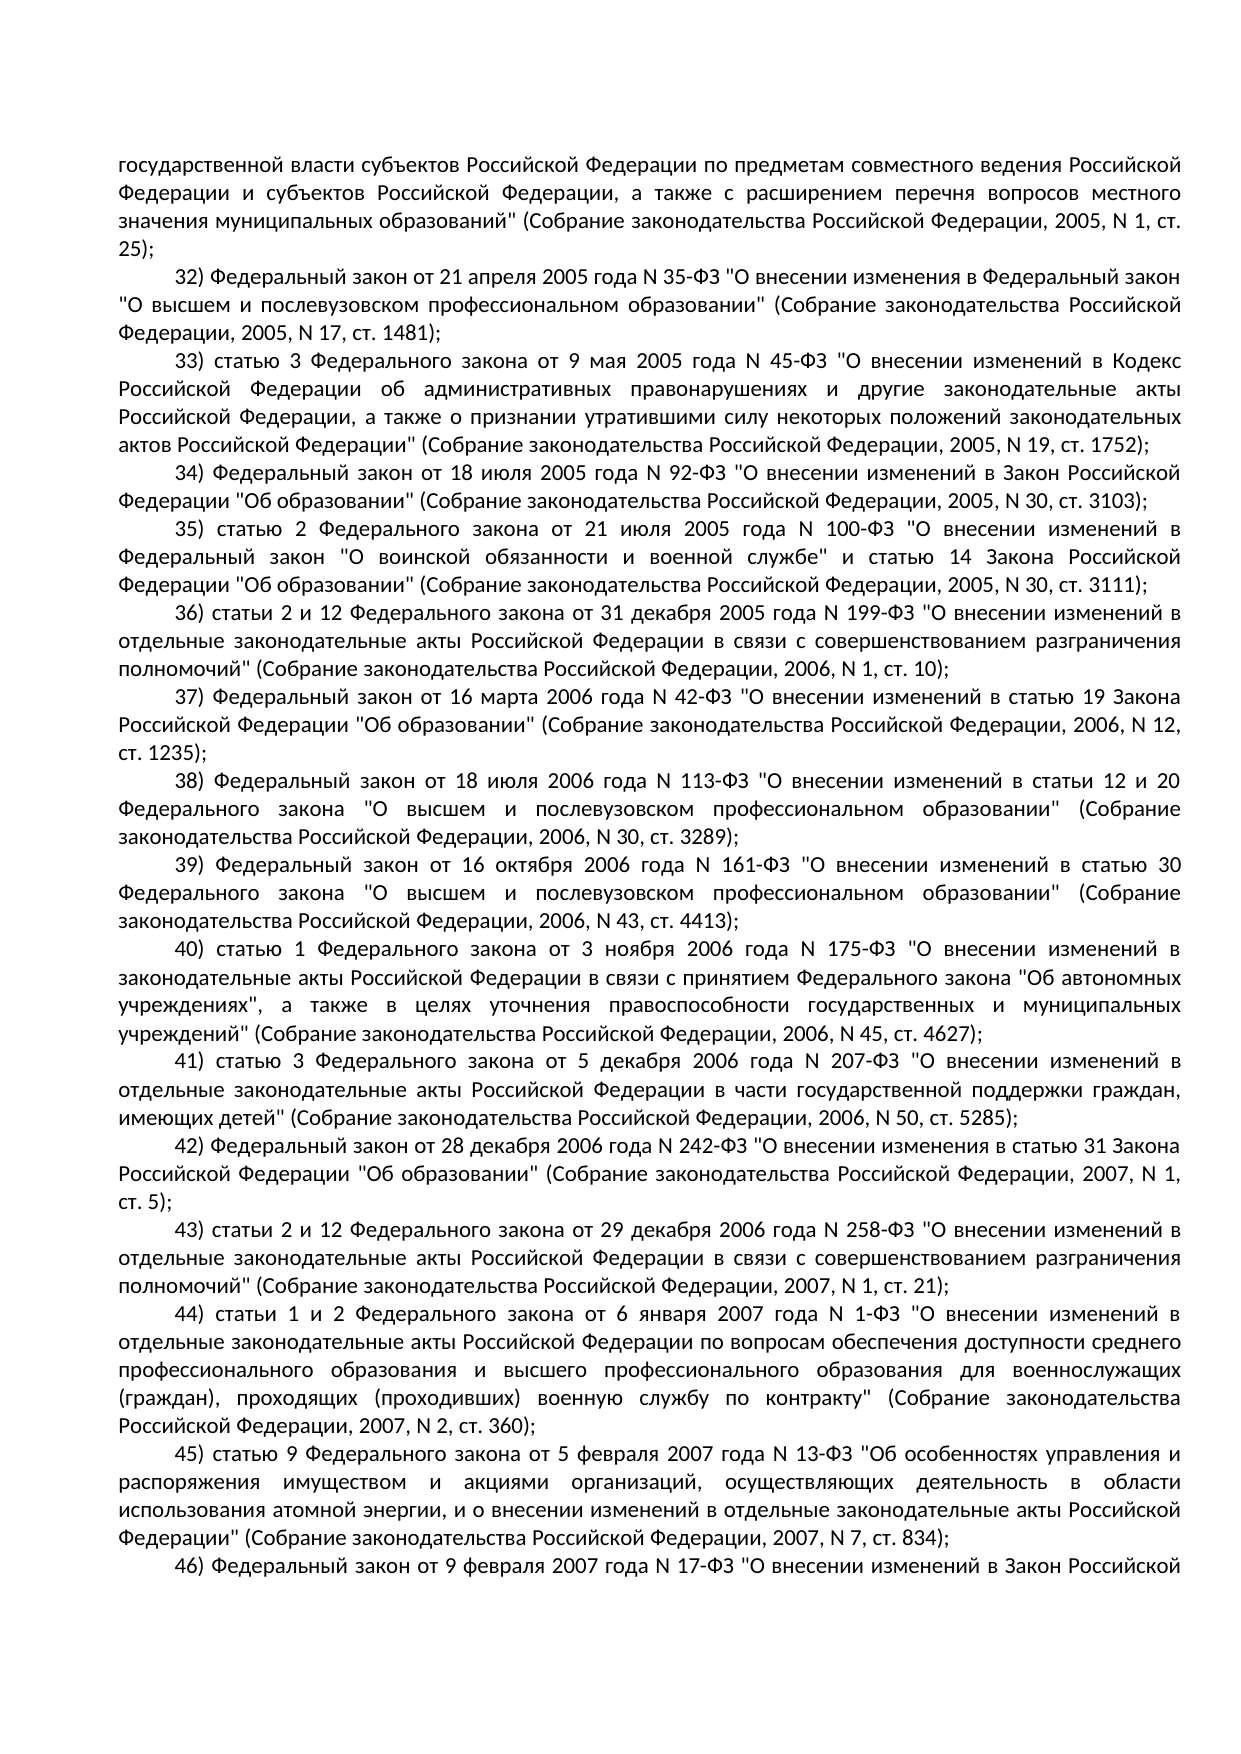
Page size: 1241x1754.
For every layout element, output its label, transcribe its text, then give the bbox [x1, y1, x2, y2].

text 32) Федеральный закон от 21 апреля 2005 года N 35-ФЗ "О внесении изменения в Федеральный закон "О высшем и послевузовском профессиональном образовании" (Собрание законодательства Российской Федерации, 2005, N 17, ст. 1481); [118, 262, 1181, 346]
text 42) Федеральный закон от 28 декабря 2006 года N 242-ФЗ "О внесении изменения в статью 31 Закона Российской Федерации "Об образовании" (Собрание законодательства Российской Федерации, 2007, N 1, ст. 5); [118, 1131, 1181, 1215]
text 33) статью 3 Федерального закона от 9 мая 2005 года N 45-ФЗ "О внесении изменений в Кодекс Российской Федерации об административных правонарушениях и другие законодательные акты Российской Федерации, а также о признании утратившими силу некоторых положений законодательных актов Российской Федерации" (Собрание законодательства Российской Федерации, 2005, N 19, ст. 1752); [118, 346, 1181, 458]
text 39) Федеральный закон от 16 октября 2006 года N 161-ФЗ "О внесении изменений в статью 30 Федерального закона "О высшем и послевузовском профессиональном образовании" (Собрание законодательства Российской Федерации, 2006, N 43, ст. 4413); [118, 851, 1181, 934]
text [118, 150, 1181, 262]
text 44) статьи 1 и 2 Федерального закона от 6 января 2007 года N 1-ФЗ "О внесении изменений в отдельные законодательные акты Российской Федерации по вопросам обеспечения доступности среднего профессионального образования и высшего профессионального образования для военнослужащих (граждан), проходящих (проходивших) военную службу по контракту" (Собрание законодательства Российской Федерации, 2007, N 2, ст. 360); [118, 1299, 1181, 1439]
text 37) Федеральный закон от 16 марта 2006 года N 42-ФЗ "О внесении изменений в статью 19 Закона Российской Федерации "Об образовании" (Собрание законодательства Российской Федерации, 2006, N 12, ст. 1235); [118, 682, 1181, 766]
text 35) статью 2 Федерального закона от 21 июля 2005 года N 100-ФЗ "О внесении изменений в Федеральный закон "О воинской обязанности и военной службе" и статью 14 Закона Российской Федерации "Об образовании" (Собрание законодательства Российской Федерации, 2005, N 30, ст. 3111); [118, 514, 1181, 598]
text 43) статьи 2 и 12 Федерального закона от 29 декабря 2006 года N 258-ФЗ "О внесении изменений в отдельные законодательные акты Российской Федерации в связи с совершенствованием разграничения полномочий" (Собрание законодательства Российской Федерации, 2007, N 1, ст. 21); [118, 1215, 1181, 1299]
text 45) статью 9 Федерального закона от 5 февраля 2007 года N 13-ФЗ "Об особенностях управления и распоряжения имуществом и акциями организаций, осуществляющих деятельность в области использования атомной энергии, и о внесении изменений в отдельные законодательные акты Российской Федерации" (Собрание законодательства Российской Федерации, 2007, N 7, ст. 834); [118, 1439, 1181, 1551]
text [118, 1551, 1181, 1579]
text 36) статьи 2 и 12 Федерального закона от 31 декабря 2005 года N 199-ФЗ "О внесении изменений в отдельные законодательные акты Российской Федерации в связи с совершенствованием разграничения полномочий" (Собрание законодательства Российской Федерации, 2006, N 1, ст. 10); [118, 598, 1181, 682]
text 38) Федеральный закон от 18 июля 2006 года N 113-ФЗ "О внесении изменений в статьи 12 и 20 Федерального закона "О высшем и послевузовском профессиональном образовании" (Собрание законодательства Российской Федерации, 2006, N 30, ст. 3289); [118, 766, 1181, 851]
text 34) Федеральный закон от 18 июля 2005 года N 92-ФЗ "О внесении изменений в Закон Российской Федерации "Об образовании" (Собрание законодательства Российской Федерации, 2005, N 30, ст. 3103); [118, 458, 1181, 514]
text 40) статью 1 Федерального закона от 3 ноября 2006 года N 175-ФЗ "О внесении изменений в законодательные акты Российской Федерации в связи с принятием Федерального закона "Об автономных учреждениях", а также в целях уточнения правоспособности государственных и муниципальных учреждений" (Собрание законодательства Российской Федерации, 2006, N 45, ст. 4627); [118, 934, 1181, 1047]
text 41) статью 3 Федерального закона от 5 декабря 2006 года N 207-ФЗ "О внесении изменений в отдельные законодательные акты Российской Федерации в части государственной поддержки граждан, имеющих детей" (Собрание законодательства Российской Федерации, 2006, N 50, ст. 5285); [118, 1047, 1181, 1131]
